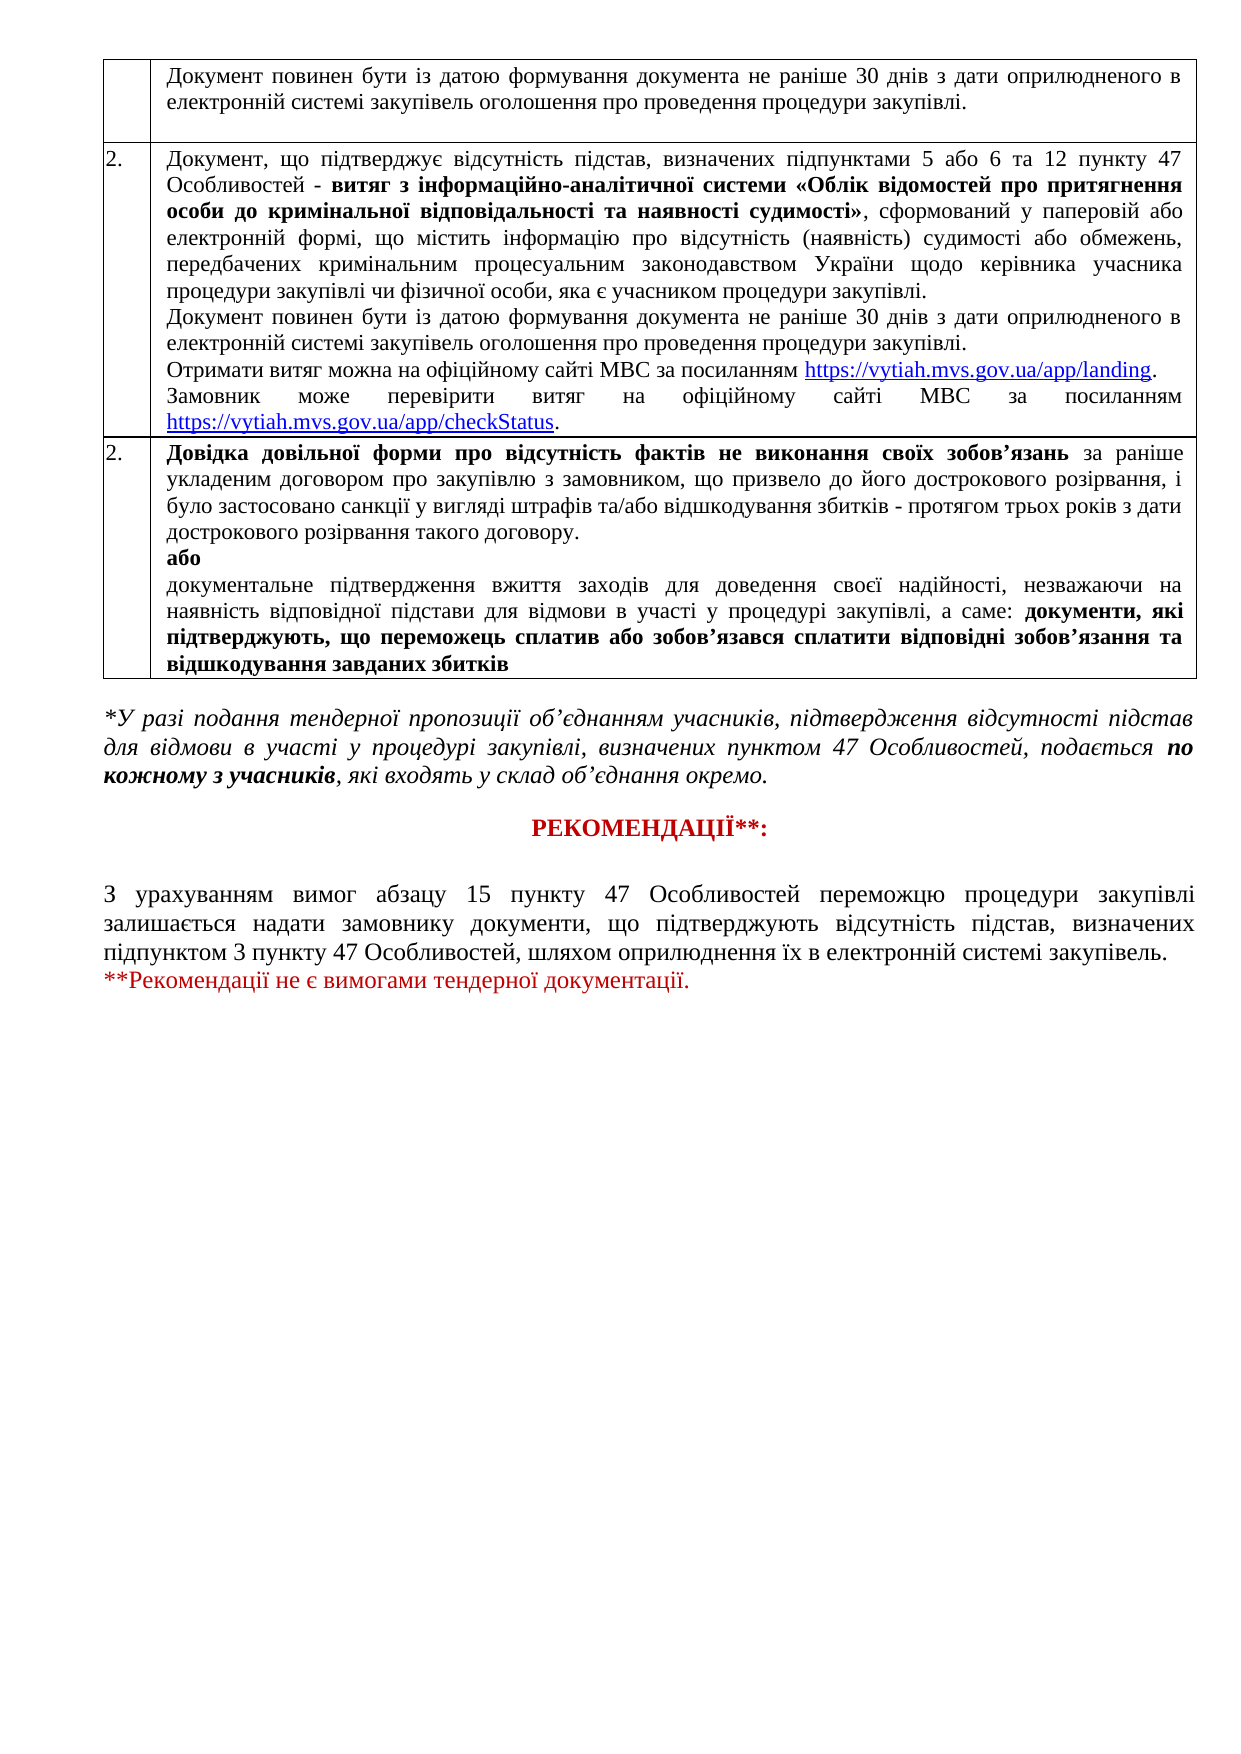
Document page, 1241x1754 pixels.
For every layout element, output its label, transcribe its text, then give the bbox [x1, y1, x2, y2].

table_cell 2. [104, 438, 150, 678]
table_cell Документ, що підтверджує відсутність підстав, визначених підпунктами 5 або 6 та 12 пункту 47 Особливостей - витяг з інформаційно-аналітичної системи «Облік відомостей про притягнення особи до кримінальної відповідальності та наявності судимості», сформований у паперовій або електронній формі, що містить інформацію про відсутність (наявність) судимості або обмежень, передбачених кримінальним процесуальним законодавством України щодо керівника учасника процедури закупівлі чи фізичної особи, яка є учасником процедури закупівлі. Документ повинен бути із датою формування документа не раніше 30 днів з дати оприлюдненого в електронній системі закупівель оголошення про проведення процедури закупівлі. Отримати витяг можна на офіційному сайті МВС за посиланням https://vytiah.mvs.gov.ua/app/landing. Замовник може перевірити витяг на офіційному сайті МВС за посиланням https://vytiah.mvs.gov.ua/app/checkStatus. [151, 143, 1196, 436]
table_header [151, 60, 1196, 142]
text РЕКОМЕНДАЦІЇ**: [103, 813, 1196, 842]
table_header 1. [104, 60, 150, 142]
text *У разі подання тендерної пропозиції об’єднанням учасників, підтвердження відсутності підстав для відмови в участі у процедурі закупівлі, визначених пунктом 47 Особливостей, подається по кожному з учасників, які входять у склад об’єднання окремо. [103, 703, 1196, 789]
table_cell Довідка довільної форми про відсутність фактів не виконання своїх зобов’язань за раніше укладеним договором про закупівлю з замовником, що призвело до його дострокового розірвання, і було застосовано санкції у вигляді штрафів та/або відшкодування збитків - протягом трьох років з дати дострокового розірвання такого договору. або документальне підтвердження вжиття заходів для доведення своєї надійності, незважаючи на наявність відповідної підстави для відмови в участі у процедурі закупівлі, а саме: документи, які підтверджують, що переможець сплатив або зобов’язався сплатити відповідні зобов’язання та відшкодування завданих збитків [151, 438, 1196, 678]
text З урахуванням вимог абзацу 15 пункту 47 Особливостей переможцю процедури закупівлі залишається надати замовнику документи, що підтверджують відсутність підстав, визначених підпунктом 3 пункту 47 Особливостей, шляхом оприлюднення їх в електронній системі закупівель. [103, 879, 1196, 965]
text **Рекомендації не є вимогами тендерної документації. [103, 965, 1196, 994]
table_cell 2. [104, 143, 150, 436]
